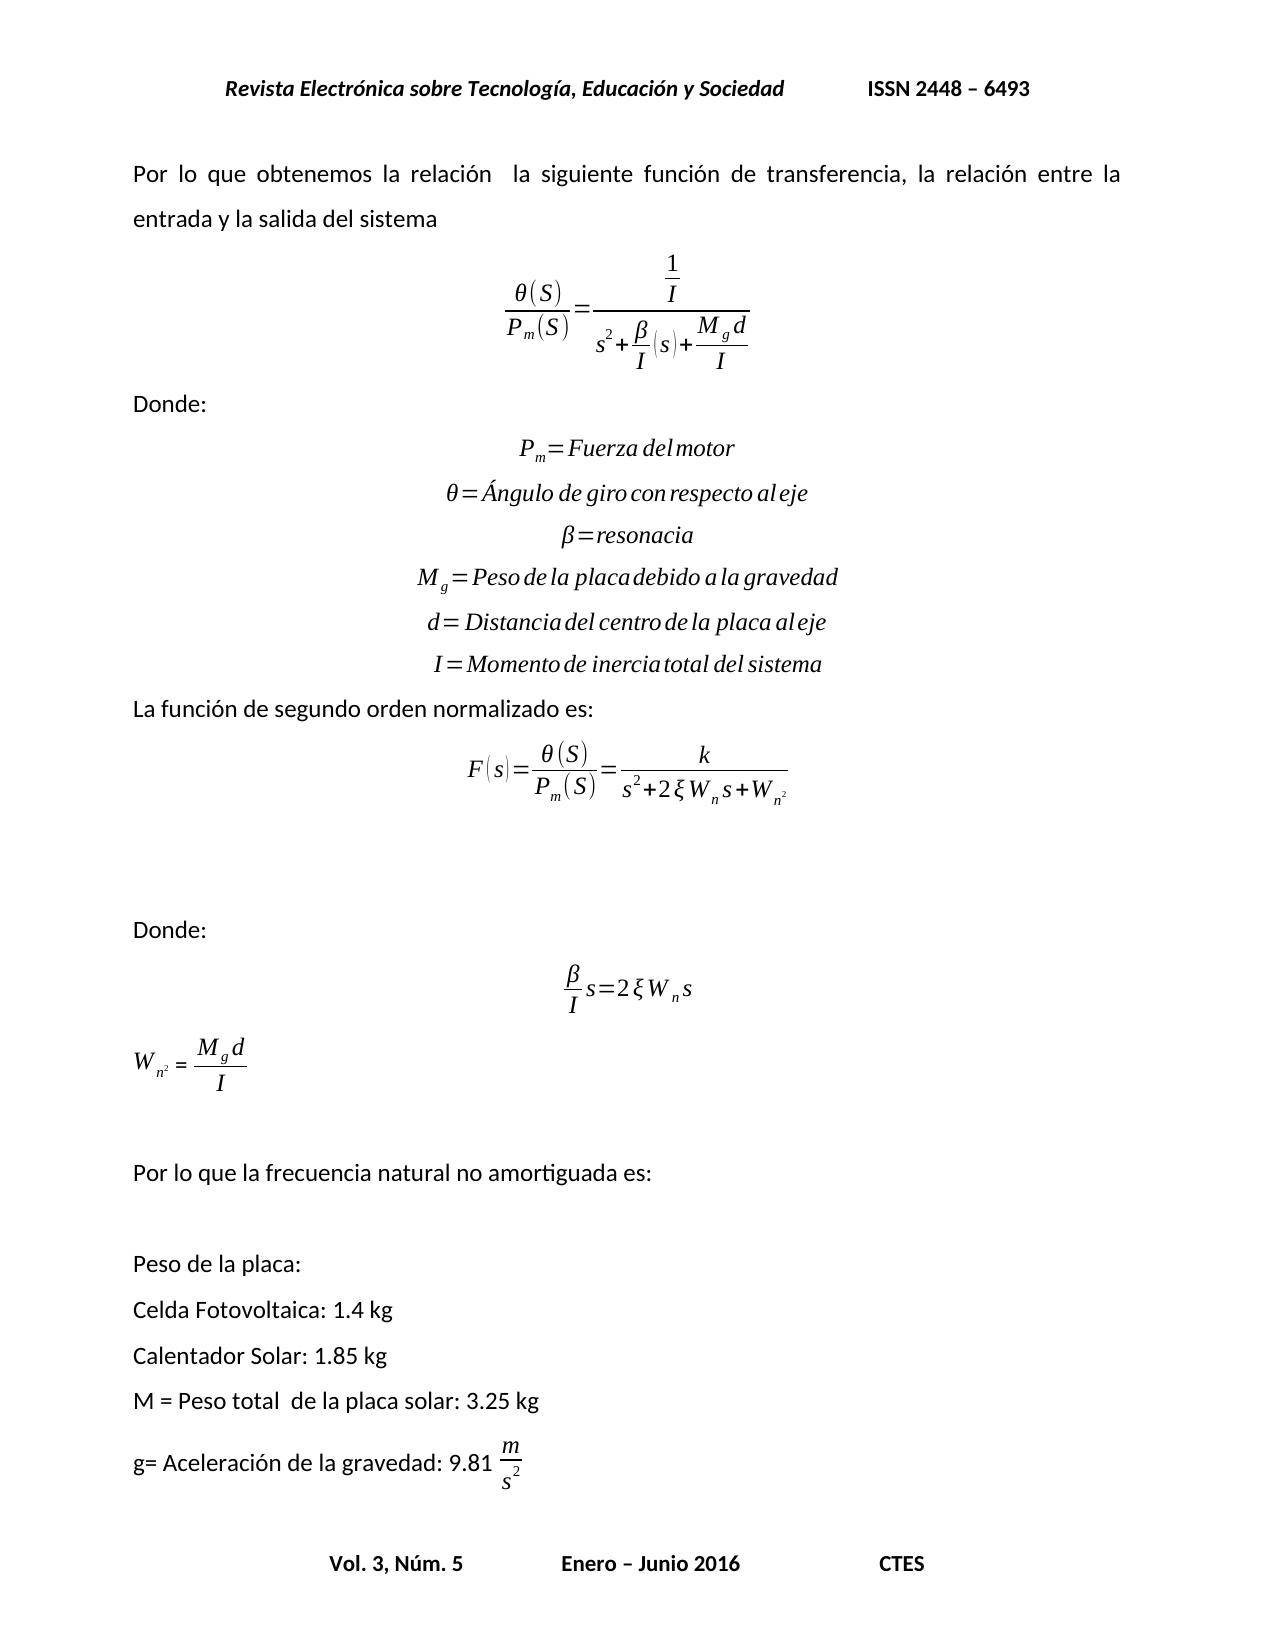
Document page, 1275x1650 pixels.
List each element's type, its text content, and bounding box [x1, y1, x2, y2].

text Donde: [133, 388, 1122, 419]
text Por lo que la frecuencia natural no amortiguada es: [133, 1157, 1122, 1187]
text M = Peso total de la placa solar: 3.25 kg [133, 1386, 1122, 1416]
text La función de segundo orden normalizado es: [133, 693, 1122, 723]
text Calentador Solar: 1.85 kg [133, 1340, 1122, 1370]
text Donde: [133, 914, 1122, 945]
text Por lo que obtenemos la relación la siguiente función de transferencia, la relación entre la entrada y la salida del sistema [133, 158, 1122, 234]
text Celda Fotovoltaica: 1.4 kg [133, 1294, 1122, 1324]
text = [133, 1033, 1122, 1096]
text Peso de la placa: [133, 1248, 1122, 1279]
text g= Aceleración de la gravedad: 9.81 [133, 1431, 1122, 1494]
